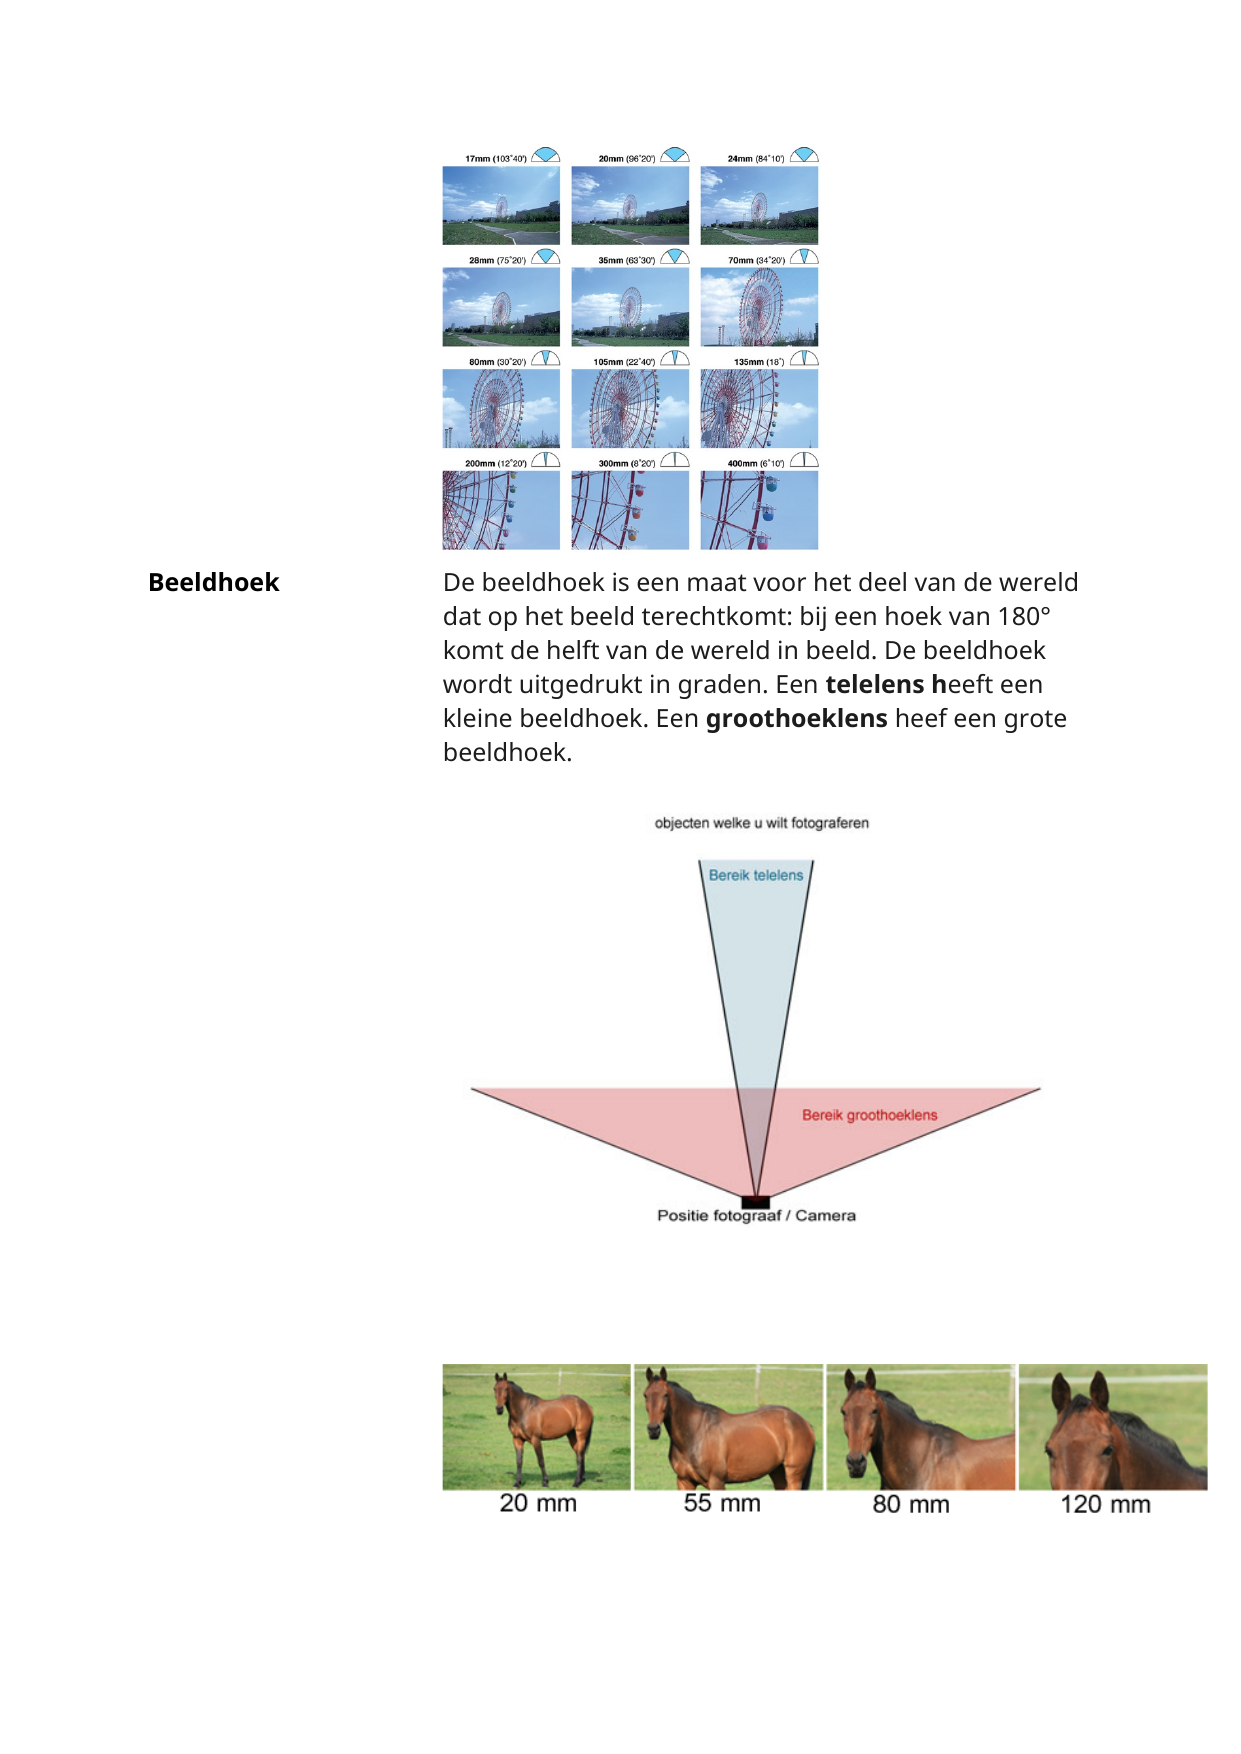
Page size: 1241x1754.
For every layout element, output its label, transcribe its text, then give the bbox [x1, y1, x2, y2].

picture [442, 803, 1080, 1228]
picture [442, 1364, 1208, 1518]
text Beeldhoek De beeldhoek is een maat voor het deel van de wereld dat op het beeld terechtkomt: bij een hoek van 180° komt de helft van de wereld in beeld. De beeldhoek wordt uitgedrukt in graden. Een telelens heeft een kleine beeldhoek. Een groothoeklens heef een grote beeldhoek. [148, 565, 1093, 769]
picture [442, 147, 822, 565]
